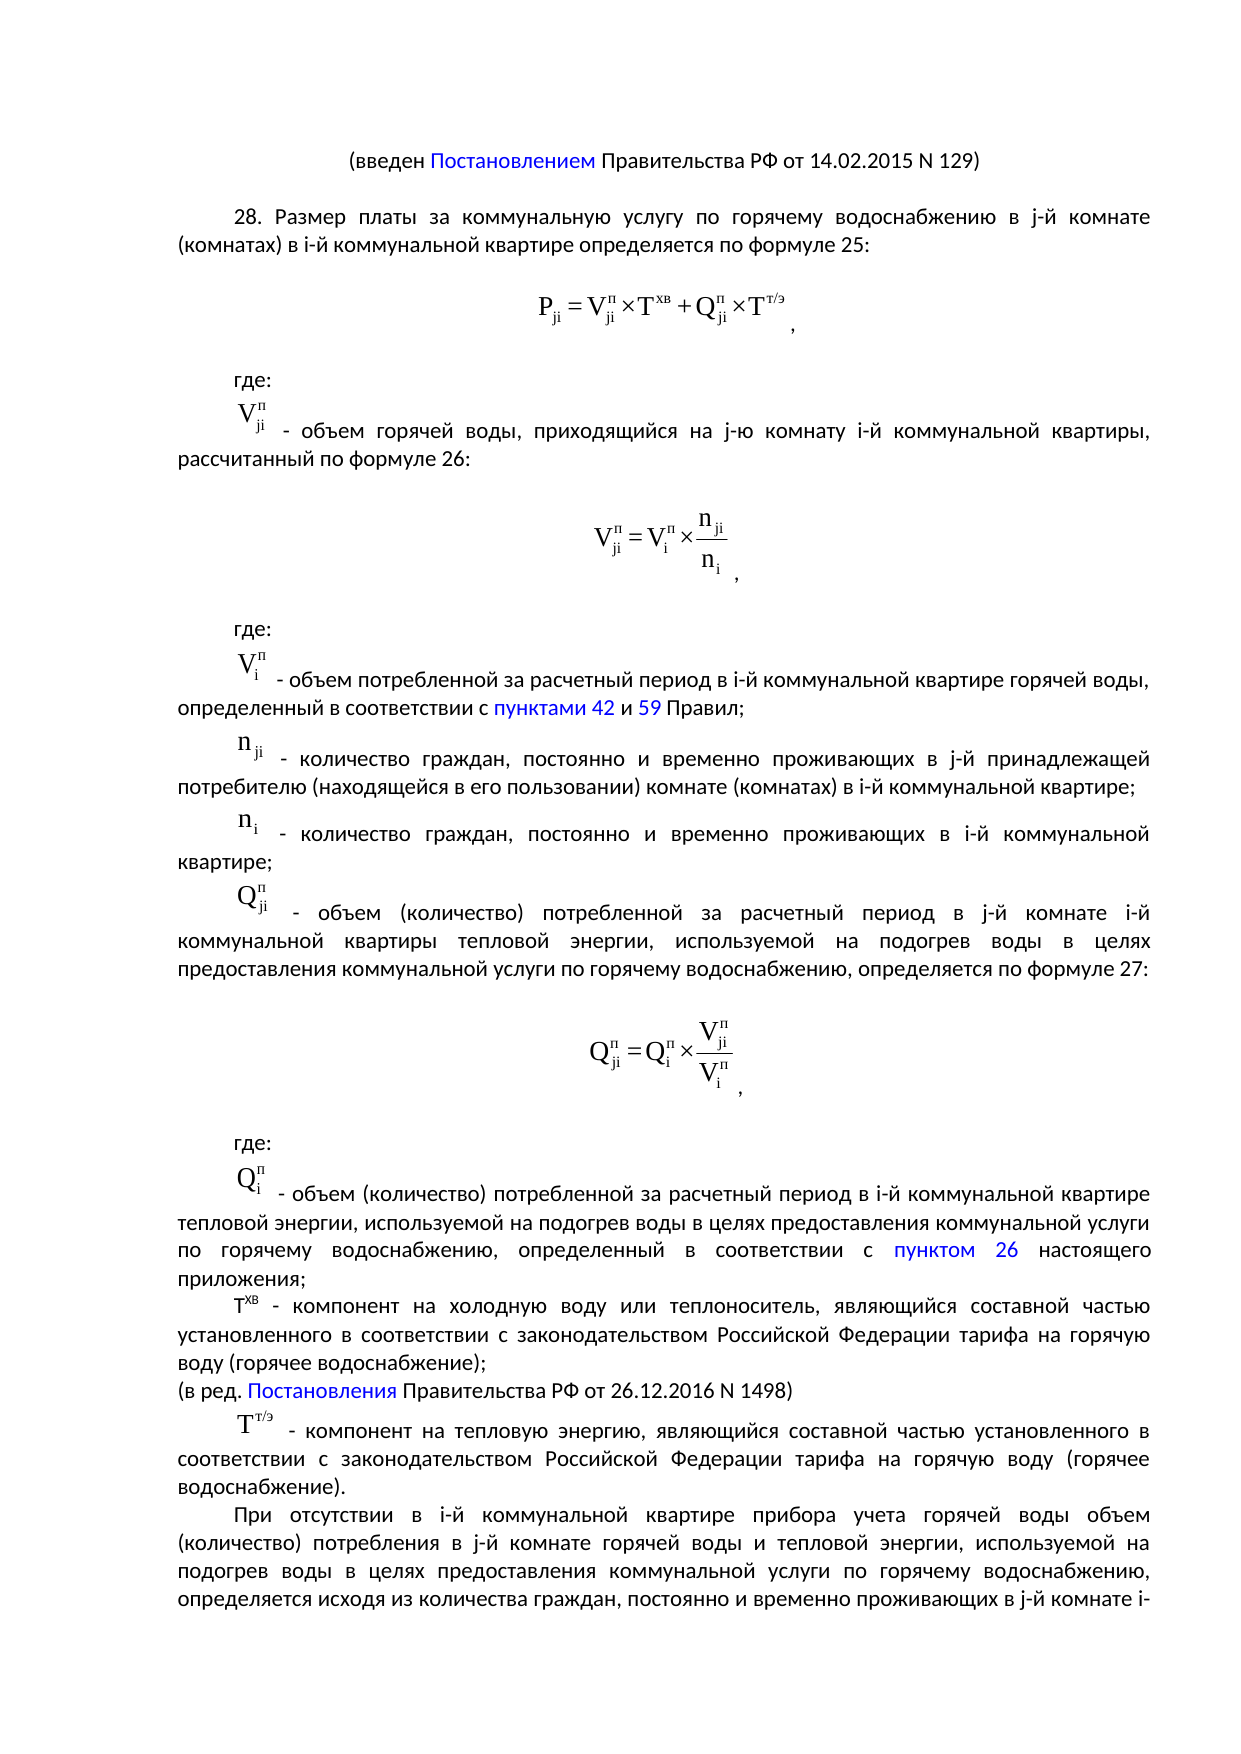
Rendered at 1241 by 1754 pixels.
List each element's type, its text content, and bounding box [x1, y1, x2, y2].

text - компонент на тепловую энергию, являющийся составной частью установленного в соответствии с законодательством Российской Федерации тарифа на горячую воду (горячее водоснабжение). [177, 1404, 1152, 1500]
text ТХВ - компонент на холодную воду или теплоноситель, являющийся составной частью установленного в соответствии с законодательством Российской Федерации тарифа на горячую воду (горячее водоснабжение); [177, 1292, 1152, 1376]
text (введен Постановлением Правительства РФ от 14.02.2015 N 129) [177, 146, 1152, 174]
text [177, 1500, 1152, 1612]
text - количество граждан, постоянно и временно проживающих в i-й коммунальной квартире; [177, 801, 1152, 875]
text , [177, 501, 1152, 586]
text - объем горячей воды, приходящийся на j-ю комнату i-й коммунальной квартиры, рассчитанный по формуле 26: [177, 393, 1152, 473]
text (в ред. Постановления Правительства РФ от 26.12.2016 N 1498) [177, 1376, 1152, 1404]
text - объем потребленной за расчетный период в i-й коммунальной квартире горячей воды, определенный в соответствии с пунктами 42 и 59 Правил; [177, 642, 1152, 721]
text , [177, 1010, 1152, 1100]
text 28. Размер платы за коммунальную услугу по горячему водоснабжению в j-й комнате (комнатах) в i-й коммунальной квартире определяется по формуле 25: [177, 202, 1152, 258]
text - объем (количество) потребленной за расчетный период в i-й коммунальной квартире тепловой энергии, используемой на подогрев воды в целях предоставления коммунальной услуги по горячему водоснабжению, определенный в соответствии с пунктом 26 настоящего приложения; [177, 1156, 1152, 1292]
text где: [177, 365, 1152, 393]
text - объем (количество) потребленной за расчетный период в j-й комнате i-й коммунальной квартиры тепловой энергии, используемой на подогрев воды в целях предоставления коммунальной услуги по горячему водоснабжению, определяется по формуле 27: [177, 875, 1152, 982]
text , [177, 286, 1152, 337]
text - количество граждан, постоянно и временно проживающих в j-й принадлежащей потребителю (находящейся в его пользовании) комнате (комнатах) в i-й коммунальной квартире; [177, 721, 1152, 801]
text где: [177, 1128, 1152, 1156]
text где: [177, 614, 1152, 642]
